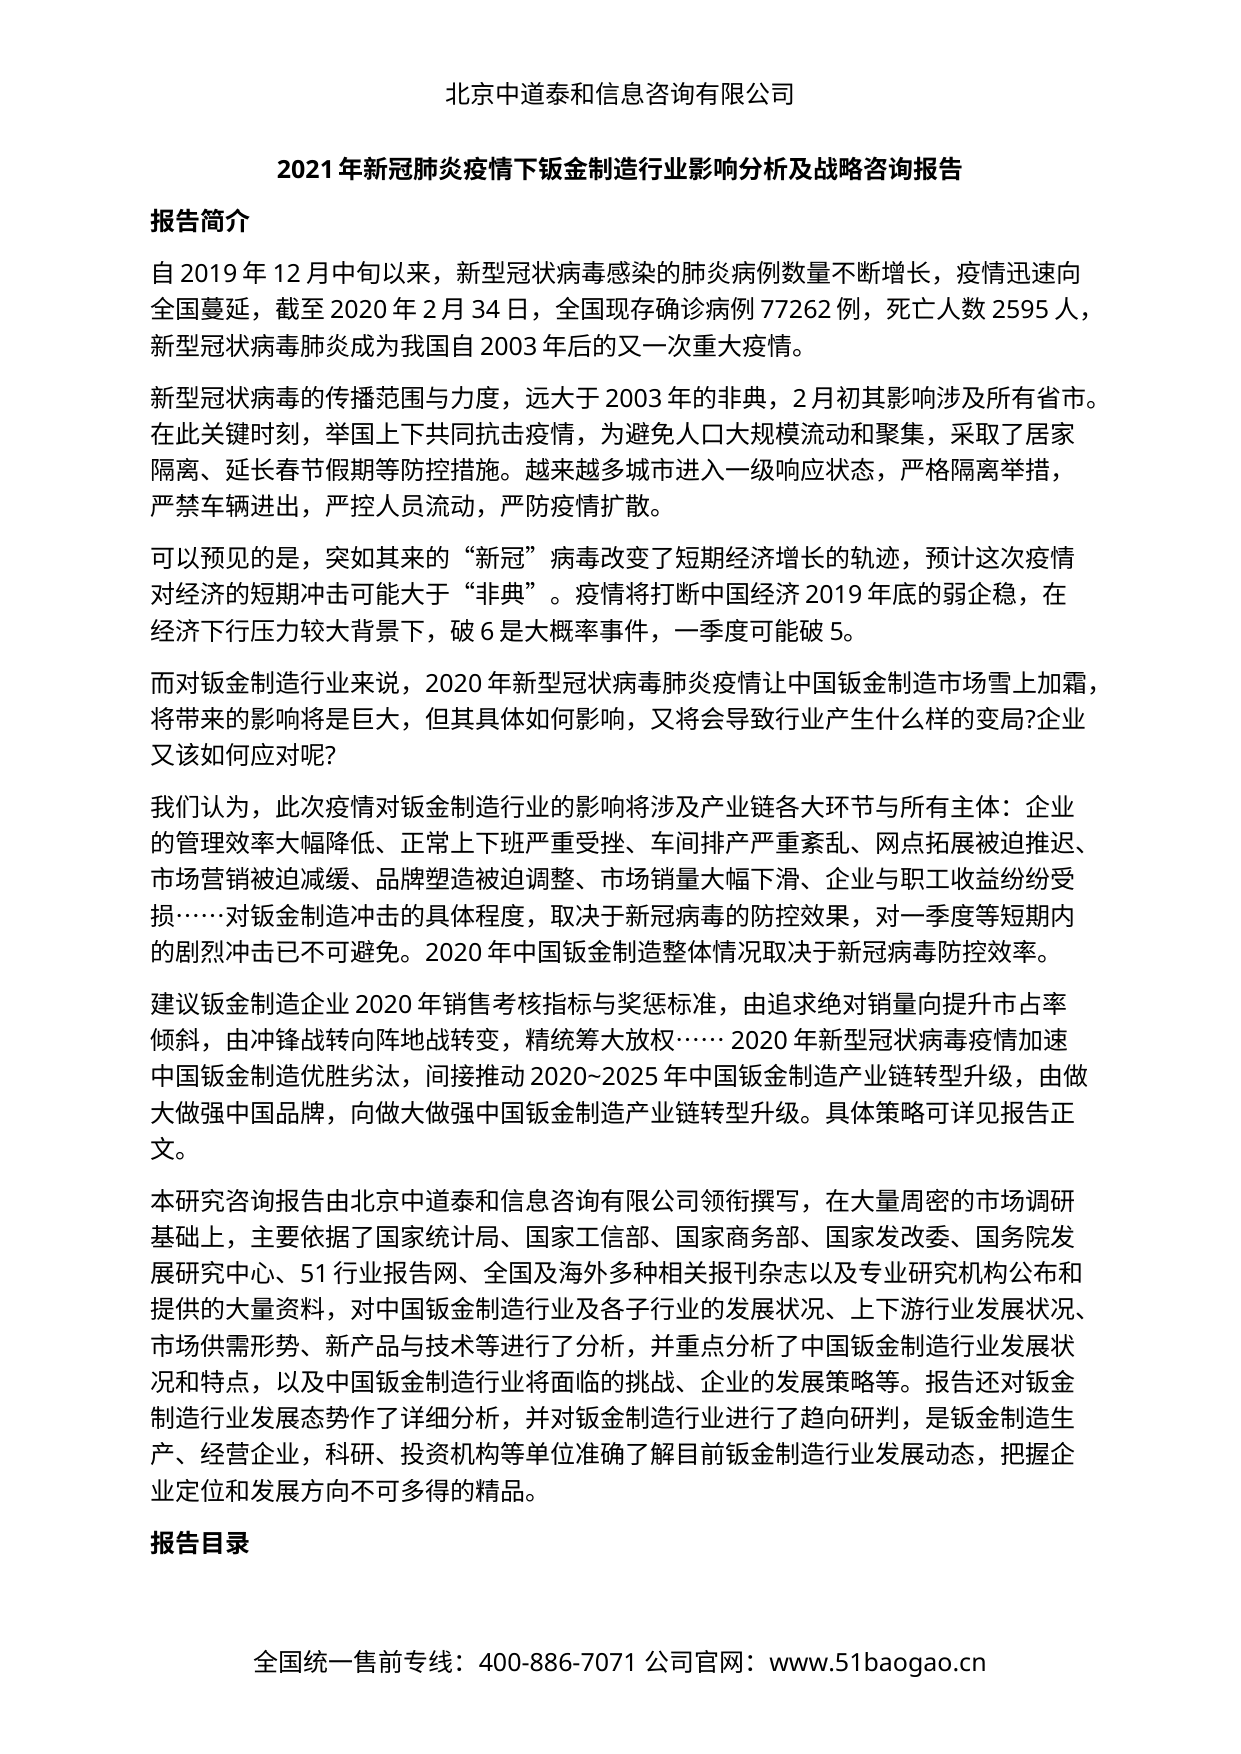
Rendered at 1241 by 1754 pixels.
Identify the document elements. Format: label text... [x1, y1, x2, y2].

text 新型冠状病毒的传播范围与力度，远大于2003年的非典，2月初其影响涉及所有省市。在此关键时刻，举国上下共同抗击疫情，为避免人口大规模流动和聚集，采取了居家隔离、延长春节假期等防控措施。越来越多城市进入一级响应状态，严格隔离举措，严禁车辆进出，严控人员流动，严防疫情扩散。 [150, 378, 1090, 523]
text 报告简介 [150, 202, 1090, 238]
text 报告目录 [150, 1523, 1090, 1559]
text 2021年新冠肺炎疫情下钣金制造行业影响分析及战略咨询报告 [150, 150, 1090, 186]
text 自2019年12月中旬以来，新型冠状病毒感染的肺炎病例数量不断增长，疫情迅速向全国蔓延，截至2020年2月34日，全国现存确诊病例77262例，死亡人数2595人，新型冠状病毒肺炎成为我国自2003年后的又一次重大疫情。 [150, 254, 1090, 362]
text 建议钣金制造企业2020年销售考核指标与奖惩标准，由追求绝对销量向提升市占率倾斜，由冲锋战转向阵地战转变，精统筹大放权…… 2020年新型冠状病毒疫情加速中国钣金制造优胜劣汰，间接推动2020~2025年中国钣金制造产业链转型升级，由做大做强中国品牌，向做大做强中国钣金制造产业链转型升级。具体策略可详见报告正文。 [150, 984, 1090, 1166]
text 本研究咨询报告由北京中道泰和信息咨询有限公司领衔撰写，在大量周密的市场调研基础上，主要依据了国家统计局、国家工信部、国家商务部、国家发改委、国务院发展研究中心、51行业报告网、全国及海外多种相关报刊杂志以及专业研究机构公布和提供的大量资料，对中国钣金制造行业及各子行业的发展状况、上下游行业发展状况、市场供需形势、新产品与技术等进行了分析，并重点分析了中国钣金制造行业发展状况和特点，以及中国钣金制造行业将面临的挑战、企业的发展策略等。报告还对钣金制造行业发展态势作了详细分析，并对钣金制造行业进行了趋向研判，是钣金制造生产、经营企业，科研、投资机构等单位准确了解目前钣金制造行业发展动态，把握企业定位和发展方向不可多得的精品。 [150, 1181, 1090, 1507]
text 可以预见的是，突如其来的“新冠”病毒改变了短期经济增长的轨迹，预计这次疫情对经济的短期冲击可能大于“非典”。疫情将打断中国经济2019年底的弱企稳，在经济下行压力较大背景下，破6是大概率事件，一季度可能破5。 [150, 539, 1090, 647]
text 而对钣金制造行业来说，2020年新型冠状病毒肺炎疫情让中国钣金制造市场雪上加霜，将带来的影响将是巨大，但其具体如何影响，又将会导致行业产生什么样的变局?企业又该如何应对呢? [150, 663, 1090, 772]
text 我们认为，此次疫情对钣金制造行业的影响将涉及产业链各大环节与所有主体：企业的管理效率大幅降低、正常上下班严重受挫、车间排产严重紊乱、网点拓展被迫推迟、市场营销被迫减缓、品牌塑造被迫调整、市场销量大幅下滑、企业与职工收益纷纷受损……对钣金制造冲击的具体程度，取决于新冠病毒的防控效果，对一季度等短期内的剧烈冲击已不可避免。2020年中国钣金制造整体情况取决于新冠病毒防控效率。 [150, 787, 1090, 969]
